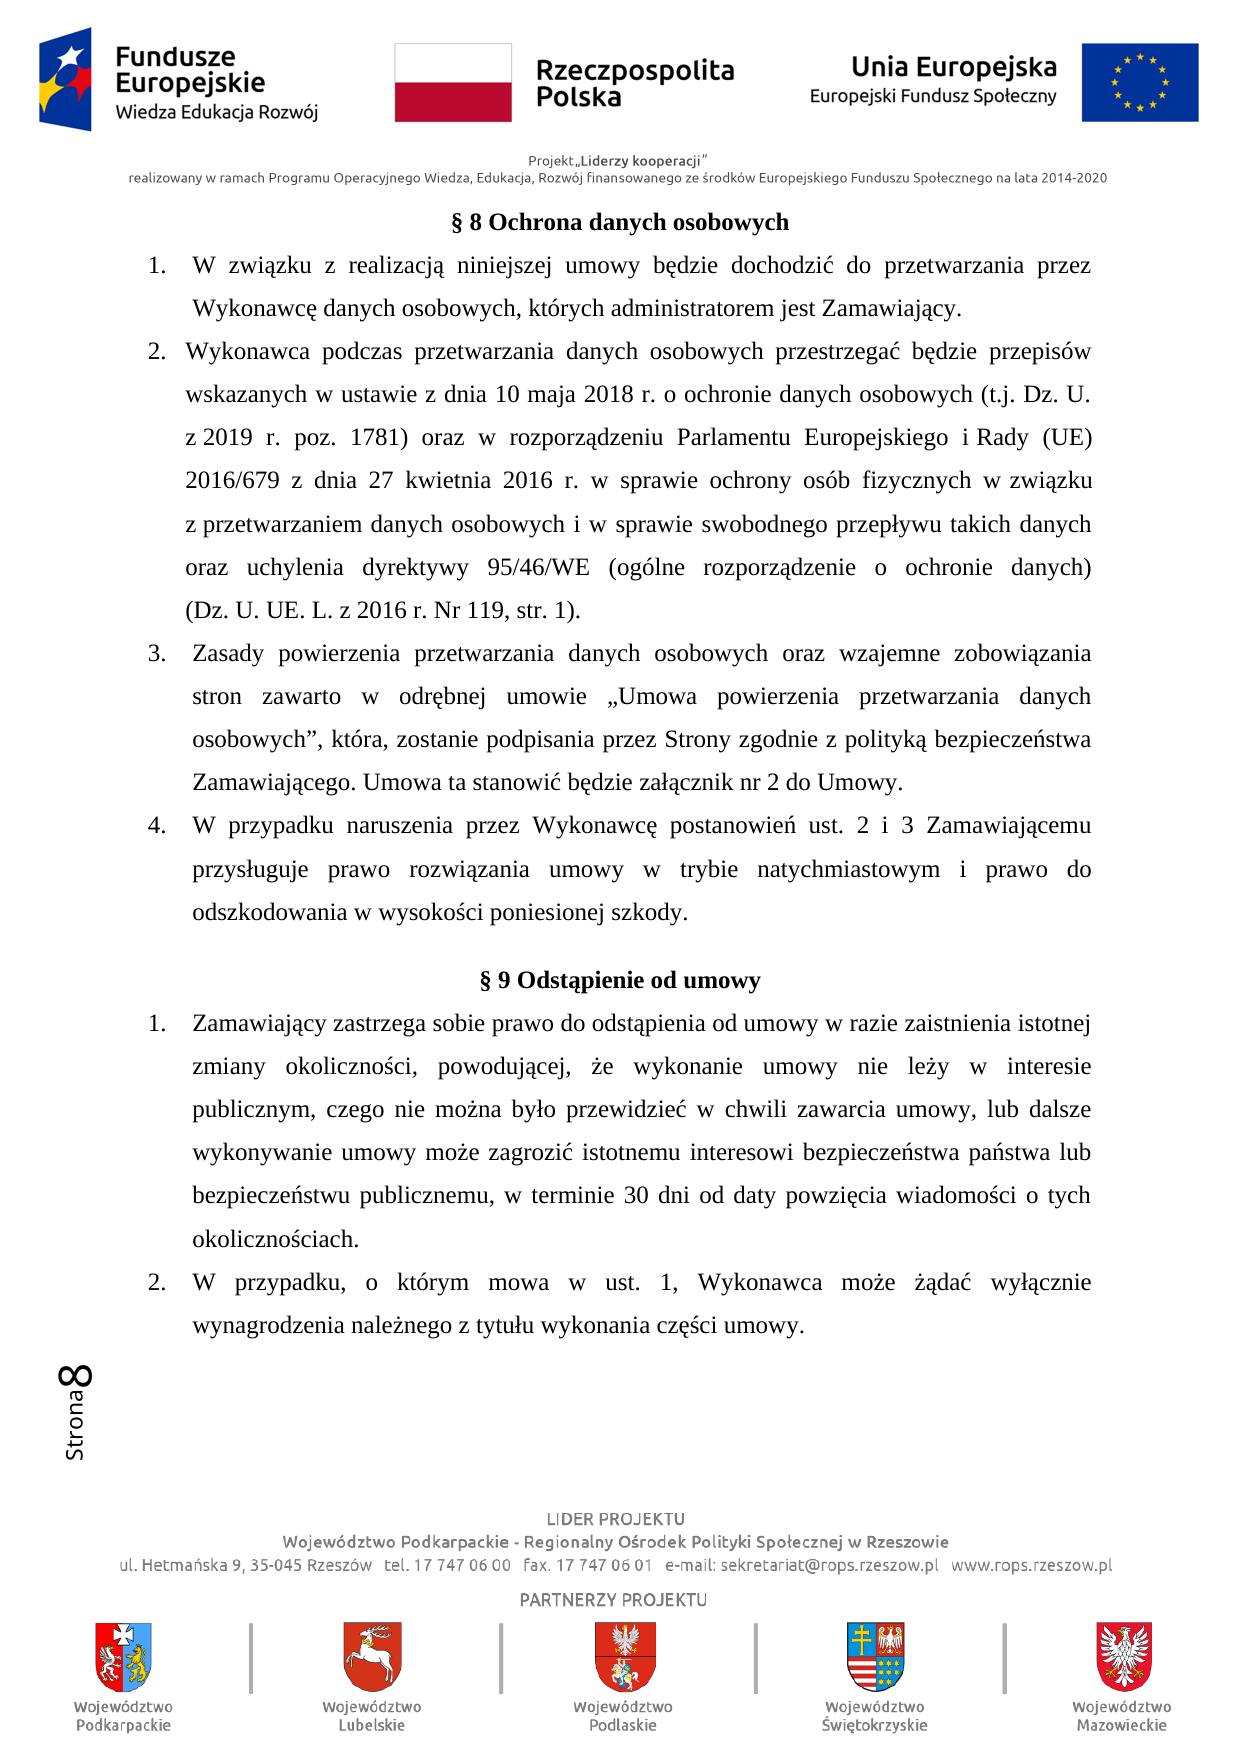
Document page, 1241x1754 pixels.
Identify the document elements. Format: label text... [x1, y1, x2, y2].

list W przypadku naruszenia przez Wykonawcę postanowień ust. 2 i 3 Zamawiającemu przysługuje prawo rozwiązania umowy w trybie natychmiastowym i prawo do odszkodowania w wysokości poniesionej szkody. [148, 811, 1092, 926]
list Zamawiający zastrzega sobie prawo do odstąpienia od umowy w razie zaistnienia istotnej zmiany okoliczności, powodującej, że wykonanie umowy nie leży w interesie publicznym, czego nie można było przewidzieć w chwili zawarcia umowy, lub dalsze wykonywanie umowy może zagrozić istotnemu interesowi bezpieczeństwa państwa lub bezpieczeństwu publicznemu, w terminie 30 dni od daty powzięcia wiadomości o tych okolicznościach. [148, 1008, 1092, 1252]
list W związku z realizacją niniejszej umowy będzie dochodzić do przetwarzania przez Wykonawcę danych osobowych, których administratorem jest Zamawiający. [148, 250, 1092, 322]
list Wykonawca podczas przetwarzania danych osobowych przestrzegać będzie przepisów wskazanych w ustawie z dnia 10 maja 2018 r. o ochronie danych osobowych (t.j. Dz. U. z 2019 r. poz. 1781) oraz w rozporządzeniu Parlamentu Europejskiego i Rady (UE) 2016/679 z dnia 27 kwietnia 2016 r. w sprawie ochrony osób fizycznych w związku z przetwarzaniem danych osobowych i w sprawie swobodnego przepływu takich danych oraz uchylenia dyrektywy 95/46/WE (ogólne rozporządzenie o ochronie danych) (Dz. U. UE. L. z 2016 r. Nr 119, str. 1). [148, 336, 1092, 624]
list Zasady powierzenia przetwarzania danych osobowych oraz wzajemne zobowiązania stron zawarto w odrębnej umowie „Umowa powierzenia przetwarzania danych osobowych”, która, zostanie podpisania przez Strony zgodnie z polityką bezpieczeństwa Zamawiającego. Umowa ta stanowić będzie załącznik nr 2 do Umowy. [148, 638, 1092, 796]
text § 9 Odstąpienie od umowy [148, 965, 1092, 994]
text § 8 Ochrona danych osobowych [148, 207, 1092, 236]
picture [0, 5, 1239, 210]
list W przypadku, o którym mowa w ust. 1, Wykonawca może żądać wyłącznie wynagrodzenia należnego z tytułu wykonania części umowy. [148, 1267, 1092, 1339]
picture [6, 1498, 1241, 1754]
